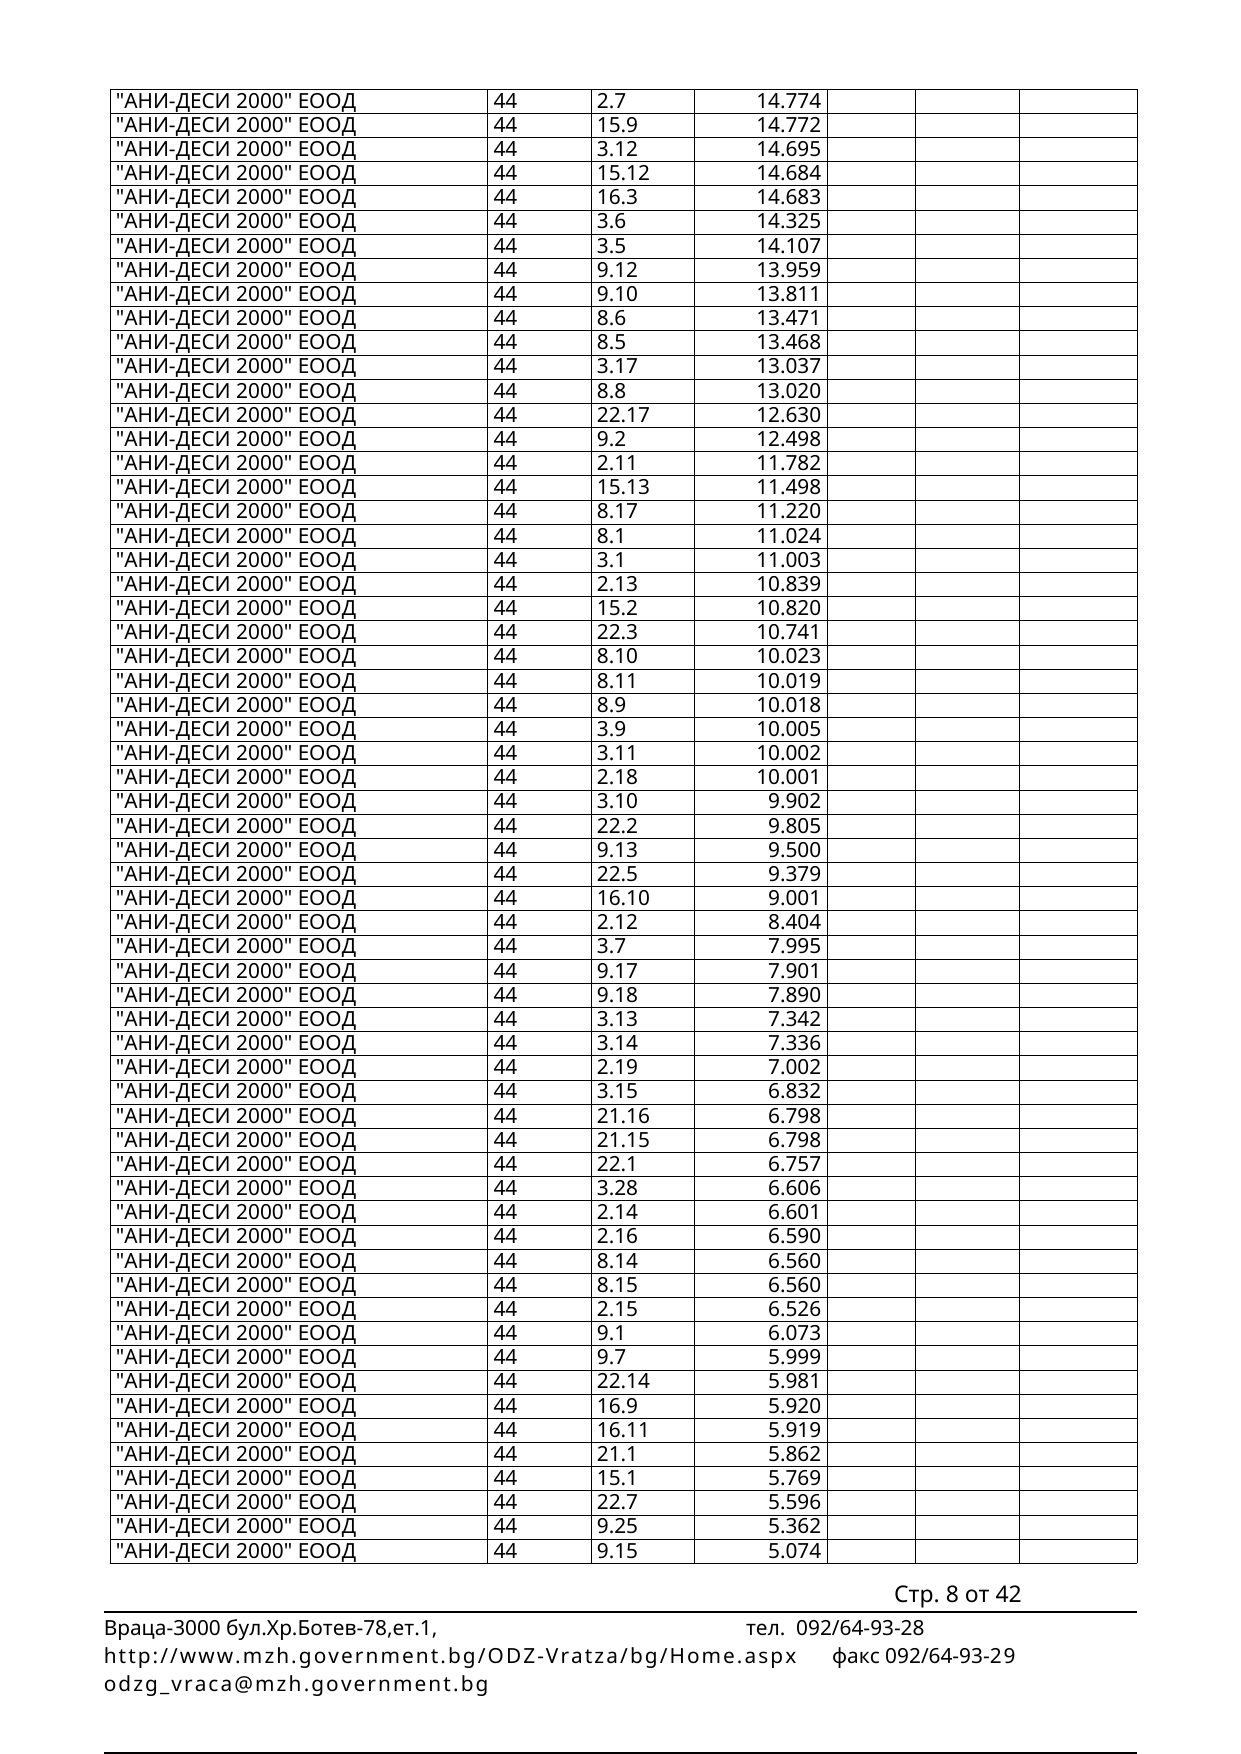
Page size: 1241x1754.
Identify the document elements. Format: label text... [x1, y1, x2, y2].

table_cell 44 [488, 380, 591, 403]
table_cell "АНИ-ДЕСИ 2000" ЕООД [111, 380, 487, 403]
table_cell "АНИ-ДЕСИ 2000" ЕООД [111, 621, 487, 644]
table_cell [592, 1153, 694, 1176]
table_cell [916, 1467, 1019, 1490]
table_cell [828, 90, 915, 113]
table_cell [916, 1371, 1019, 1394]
table_cell [1020, 452, 1137, 475]
table_cell [828, 911, 915, 934]
table_cell 44 [488, 549, 591, 572]
table_cell 3.9 [592, 718, 694, 741]
table_cell 9.902 [695, 791, 827, 814]
table_cell [916, 887, 1019, 910]
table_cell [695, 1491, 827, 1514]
table_cell 3.10 [592, 791, 694, 814]
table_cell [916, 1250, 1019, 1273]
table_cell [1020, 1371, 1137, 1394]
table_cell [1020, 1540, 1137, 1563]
table_cell [1020, 380, 1137, 403]
table_cell 44 [488, 863, 591, 886]
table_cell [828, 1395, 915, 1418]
table_cell 9.379 [695, 863, 827, 886]
table_cell [828, 162, 915, 185]
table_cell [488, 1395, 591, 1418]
table_cell [916, 283, 1019, 306]
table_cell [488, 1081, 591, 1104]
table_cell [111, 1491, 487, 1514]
table_cell [828, 597, 915, 620]
table_cell [1020, 283, 1137, 306]
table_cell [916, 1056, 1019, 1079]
table_cell "АНИ-ДЕСИ 2000" ЕООД [111, 839, 487, 862]
table_cell 7.995 [695, 936, 827, 959]
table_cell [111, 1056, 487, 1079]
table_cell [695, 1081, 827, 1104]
table_cell [828, 114, 915, 137]
table_cell "АНИ-ДЕСИ 2000" ЕООД [111, 718, 487, 741]
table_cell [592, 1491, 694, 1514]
table_cell 7.901 [695, 960, 827, 983]
table_cell 14.107 [695, 235, 827, 258]
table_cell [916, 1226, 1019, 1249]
table_cell [916, 984, 1019, 1007]
table_cell "АНИ-ДЕСИ 2000" ЕООД [111, 476, 487, 499]
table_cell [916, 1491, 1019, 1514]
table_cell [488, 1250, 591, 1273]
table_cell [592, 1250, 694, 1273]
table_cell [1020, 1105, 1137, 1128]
table_cell 14.683 [695, 186, 827, 209]
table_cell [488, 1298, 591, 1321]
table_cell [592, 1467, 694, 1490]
table_cell [1020, 718, 1137, 741]
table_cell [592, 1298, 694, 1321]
table_cell 9.2 [592, 428, 694, 451]
table_cell [1020, 887, 1137, 910]
table_cell 10.023 [695, 646, 827, 669]
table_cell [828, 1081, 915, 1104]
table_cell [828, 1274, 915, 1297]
table_cell [828, 960, 915, 983]
table_cell "АНИ-ДЕСИ 2000" ЕООД [111, 452, 487, 475]
table_cell "АНИ-ДЕСИ 2000" ЕООД [111, 283, 487, 306]
table_cell 11.003 [695, 549, 827, 572]
table_cell [1020, 839, 1137, 862]
table_cell [828, 1008, 915, 1031]
table_cell 44 [488, 791, 591, 814]
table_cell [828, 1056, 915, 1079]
table_cell 8.1 [592, 525, 694, 548]
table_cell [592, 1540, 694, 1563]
table_cell 44 [488, 211, 591, 234]
table_cell 44 [488, 162, 591, 185]
table_cell 16.3 [592, 186, 694, 209]
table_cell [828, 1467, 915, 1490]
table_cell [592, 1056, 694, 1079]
table_cell 44 [488, 936, 591, 959]
table_cell 44 [488, 887, 591, 910]
table_cell [1020, 428, 1137, 451]
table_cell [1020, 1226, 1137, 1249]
table_cell 11.024 [695, 525, 827, 548]
table_cell [1020, 549, 1137, 572]
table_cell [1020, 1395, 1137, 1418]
table_cell "АНИ-ДЕСИ 2000" ЕООД [111, 404, 487, 427]
table_cell [1020, 356, 1137, 379]
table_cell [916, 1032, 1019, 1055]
table_cell 44 [488, 452, 591, 475]
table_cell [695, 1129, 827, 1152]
table_cell [916, 573, 1019, 596]
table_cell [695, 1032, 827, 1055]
table_cell 2.18 [592, 766, 694, 789]
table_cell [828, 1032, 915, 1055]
table_cell [916, 138, 1019, 161]
table_cell 3.1 [592, 549, 694, 572]
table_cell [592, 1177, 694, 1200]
table_cell [916, 162, 1019, 185]
table_cell [828, 766, 915, 789]
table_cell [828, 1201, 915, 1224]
table_cell [916, 815, 1019, 838]
table_cell [1020, 331, 1137, 354]
table_cell [916, 549, 1019, 572]
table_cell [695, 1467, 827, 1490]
table_cell [828, 791, 915, 814]
table_cell "АНИ-ДЕСИ 2000" ЕООД [111, 331, 487, 354]
table_cell 9.18 [592, 984, 694, 1007]
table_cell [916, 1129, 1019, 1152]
table_cell "АНИ-ДЕСИ 2000" ЕООД [111, 815, 487, 838]
table_cell [828, 525, 915, 548]
table_cell 9.13 [592, 839, 694, 862]
table_cell [1020, 525, 1137, 548]
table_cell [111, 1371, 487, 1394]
table_cell [916, 331, 1019, 354]
table_cell [1020, 694, 1137, 717]
table_cell [916, 911, 1019, 934]
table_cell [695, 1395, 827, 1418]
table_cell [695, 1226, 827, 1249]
table_cell 44 [488, 525, 591, 548]
table_cell [916, 597, 1019, 620]
table_cell 8.8 [592, 380, 694, 403]
table_cell 13.471 [695, 307, 827, 330]
table_cell 8.17 [592, 501, 694, 524]
table_cell "АНИ-ДЕСИ 2000" ЕООД [111, 670, 487, 693]
table_cell 13.020 [695, 380, 827, 403]
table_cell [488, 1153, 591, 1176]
table_cell 11.220 [695, 501, 827, 524]
table_cell 9.17 [592, 960, 694, 983]
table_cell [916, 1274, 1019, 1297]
table_cell "АНИ-ДЕСИ 2000" ЕООД [111, 211, 487, 234]
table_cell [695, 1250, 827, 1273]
table_cell [916, 694, 1019, 717]
table_cell 44 [488, 404, 591, 427]
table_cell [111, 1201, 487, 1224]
table_cell [828, 621, 915, 644]
table_cell 3.5 [592, 235, 694, 258]
table_cell "АНИ-ДЕСИ 2000" ЕООД [111, 742, 487, 765]
table_cell 9.10 [592, 283, 694, 306]
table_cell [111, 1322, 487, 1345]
table_cell [1020, 766, 1137, 789]
table_cell 10.839 [695, 573, 827, 596]
table_cell [1020, 476, 1137, 499]
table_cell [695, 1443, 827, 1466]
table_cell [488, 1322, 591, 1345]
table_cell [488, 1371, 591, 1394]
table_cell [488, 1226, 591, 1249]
table_cell 44 [488, 766, 591, 789]
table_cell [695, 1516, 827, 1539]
table_cell [916, 90, 1019, 113]
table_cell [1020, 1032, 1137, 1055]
table_cell 3.11 [592, 742, 694, 765]
table_cell [1020, 138, 1137, 161]
table_cell [1020, 670, 1137, 693]
table_cell 8.10 [592, 646, 694, 669]
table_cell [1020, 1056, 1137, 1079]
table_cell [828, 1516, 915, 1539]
table_cell 44 [488, 476, 591, 499]
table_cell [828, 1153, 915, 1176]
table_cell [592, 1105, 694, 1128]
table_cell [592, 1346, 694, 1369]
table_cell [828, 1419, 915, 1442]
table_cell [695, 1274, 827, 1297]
table_cell [1020, 742, 1137, 765]
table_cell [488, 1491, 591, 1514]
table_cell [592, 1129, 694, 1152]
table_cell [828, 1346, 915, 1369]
table_cell 44 [488, 114, 591, 137]
table_cell [828, 718, 915, 741]
table_cell 44 [488, 1008, 591, 1031]
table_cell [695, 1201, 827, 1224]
table_cell [828, 694, 915, 717]
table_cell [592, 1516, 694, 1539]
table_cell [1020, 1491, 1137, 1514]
table_cell [1020, 259, 1137, 282]
table_cell "АНИ-ДЕСИ 2000" ЕООД [111, 936, 487, 959]
table_cell "АНИ-ДЕСИ 2000" ЕООД [111, 646, 487, 669]
table_cell "АНИ-ДЕСИ 2000" ЕООД [111, 791, 487, 814]
table_cell [828, 138, 915, 161]
table_cell 13.468 [695, 331, 827, 354]
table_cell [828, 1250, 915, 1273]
table_cell 44 [488, 694, 591, 717]
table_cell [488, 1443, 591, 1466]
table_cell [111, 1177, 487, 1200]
table_cell [916, 307, 1019, 330]
table_cell 10.001 [695, 766, 827, 789]
table_cell 14.695 [695, 138, 827, 161]
table_cell 8.11 [592, 670, 694, 693]
table_cell [916, 718, 1019, 741]
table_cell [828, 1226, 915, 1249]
table_cell "АНИ-ДЕСИ 2000" ЕООД [111, 356, 487, 379]
table_cell [828, 815, 915, 838]
table_cell 8.5 [592, 331, 694, 354]
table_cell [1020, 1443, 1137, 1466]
table_cell 44 [488, 960, 591, 983]
table_cell "АНИ-ДЕСИ 2000" ЕООД [111, 1008, 487, 1031]
table_cell "АНИ-ДЕСИ 2000" ЕООД [111, 307, 487, 330]
table_cell 10.002 [695, 742, 827, 765]
table_cell [1020, 307, 1137, 330]
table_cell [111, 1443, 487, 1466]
table_cell [828, 186, 915, 209]
table_cell 22.2 [592, 815, 694, 838]
table_cell 2.13 [592, 573, 694, 596]
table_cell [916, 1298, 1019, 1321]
table_cell 3.12 [592, 138, 694, 161]
table_cell 7.342 [695, 1008, 827, 1031]
table_cell 44 [488, 138, 591, 161]
table_cell [1020, 114, 1137, 137]
table_cell [1020, 90, 1137, 113]
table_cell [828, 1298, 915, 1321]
table_cell [1020, 597, 1137, 620]
table_cell 2.11 [592, 452, 694, 475]
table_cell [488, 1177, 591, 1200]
table_cell [828, 984, 915, 1007]
table_cell "АНИ-ДЕСИ 2000" ЕООД [111, 235, 487, 258]
table_cell 44 [488, 259, 591, 282]
table_cell 10.019 [695, 670, 827, 693]
table_cell 44 [488, 597, 591, 620]
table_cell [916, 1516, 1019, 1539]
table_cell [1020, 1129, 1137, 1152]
table_cell 8.404 [695, 911, 827, 934]
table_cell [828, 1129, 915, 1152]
table_cell [1020, 621, 1137, 644]
table_cell [916, 863, 1019, 886]
table_cell [828, 549, 915, 572]
table_cell 44 [488, 356, 591, 379]
table_cell [916, 646, 1019, 669]
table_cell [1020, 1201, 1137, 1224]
table_cell [916, 525, 1019, 548]
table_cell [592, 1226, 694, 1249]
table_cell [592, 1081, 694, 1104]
table_cell [1020, 235, 1137, 258]
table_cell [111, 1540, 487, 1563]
table_cell 44 [488, 573, 591, 596]
table_cell "АНИ-ДЕСИ 2000" ЕООД [111, 597, 487, 620]
table_cell 9.500 [695, 839, 827, 862]
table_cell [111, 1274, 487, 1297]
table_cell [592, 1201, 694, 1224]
table_cell "АНИ-ДЕСИ 2000" ЕООД [111, 162, 487, 185]
table_cell 2.12 [592, 911, 694, 934]
table_cell [916, 766, 1019, 789]
table_cell 16.10 [592, 887, 694, 910]
table_cell 44 [488, 839, 591, 862]
table_cell [828, 283, 915, 306]
table_cell [916, 501, 1019, 524]
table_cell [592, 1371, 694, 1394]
table_cell 22.5 [592, 863, 694, 886]
table_cell 10.820 [695, 597, 827, 620]
table_cell [916, 452, 1019, 475]
table_cell 44 [488, 984, 591, 1007]
table_cell [1020, 162, 1137, 185]
table_cell 44 [488, 670, 591, 693]
table_cell 44 [488, 815, 591, 838]
table_cell 15.2 [592, 597, 694, 620]
table_cell 3.7 [592, 936, 694, 959]
table_cell "АНИ-ДЕСИ 2000" ЕООД [111, 573, 487, 596]
table_cell [1020, 815, 1137, 838]
table_cell [828, 646, 915, 669]
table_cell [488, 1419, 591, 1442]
table_cell 44 [488, 331, 591, 354]
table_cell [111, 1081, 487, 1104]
table_cell "АНИ-ДЕСИ 2000" ЕООД [111, 259, 487, 282]
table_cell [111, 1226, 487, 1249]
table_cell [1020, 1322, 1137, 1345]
table_cell [828, 380, 915, 403]
table_cell [828, 670, 915, 693]
table_cell 3.13 [592, 1008, 694, 1031]
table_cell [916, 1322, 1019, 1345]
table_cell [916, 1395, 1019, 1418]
table_cell [916, 211, 1019, 234]
table_cell [828, 839, 915, 862]
table_cell 44 [488, 235, 591, 258]
table_cell [828, 452, 915, 475]
table_cell 44 [488, 186, 591, 209]
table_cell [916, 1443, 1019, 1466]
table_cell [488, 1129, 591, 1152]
table_cell [916, 186, 1019, 209]
table_cell [916, 936, 1019, 959]
table_cell [828, 573, 915, 596]
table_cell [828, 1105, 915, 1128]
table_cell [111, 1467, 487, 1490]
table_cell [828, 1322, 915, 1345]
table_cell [111, 114, 487, 137]
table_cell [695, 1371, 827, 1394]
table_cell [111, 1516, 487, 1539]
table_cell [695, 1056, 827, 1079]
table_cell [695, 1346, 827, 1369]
table_cell [828, 404, 915, 427]
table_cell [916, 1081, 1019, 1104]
table_cell "АНИ-ДЕСИ 2000" ЕООД [111, 766, 487, 789]
table_cell 22.3 [592, 621, 694, 644]
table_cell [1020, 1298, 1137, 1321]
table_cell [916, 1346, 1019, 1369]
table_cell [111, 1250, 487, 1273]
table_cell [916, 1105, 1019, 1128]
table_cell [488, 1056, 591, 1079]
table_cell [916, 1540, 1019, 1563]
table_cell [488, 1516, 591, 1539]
table_cell 44 [488, 621, 591, 644]
table_cell 14.772 [695, 114, 827, 137]
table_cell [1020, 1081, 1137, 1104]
table_cell [1020, 863, 1137, 886]
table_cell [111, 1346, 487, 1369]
table_cell 15.9 [592, 114, 694, 137]
table_cell [1020, 791, 1137, 814]
table_cell [916, 670, 1019, 693]
table_cell 11.498 [695, 476, 827, 499]
table_cell [828, 936, 915, 959]
table_cell 8.6 [592, 307, 694, 330]
table_cell 14.774 [695, 90, 827, 113]
table_cell "АНИ-ДЕСИ 2000" ЕООД [111, 984, 487, 1007]
table_cell "АНИ-ДЕСИ 2000" ЕООД [111, 501, 487, 524]
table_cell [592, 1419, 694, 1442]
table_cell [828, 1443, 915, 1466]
table_cell [828, 863, 915, 886]
table_cell [828, 501, 915, 524]
table_cell [828, 331, 915, 354]
table_cell "АНИ-ДЕСИ 2000" ЕООД [111, 186, 487, 209]
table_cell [111, 90, 487, 113]
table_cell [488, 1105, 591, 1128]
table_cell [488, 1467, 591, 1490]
table_cell 44 [488, 646, 591, 669]
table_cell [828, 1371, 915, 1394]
table_cell "АНИ-ДЕСИ 2000" ЕООД [111, 549, 487, 572]
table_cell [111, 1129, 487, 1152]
table_cell [1020, 186, 1137, 209]
table_cell [916, 235, 1019, 258]
table_cell [1020, 936, 1137, 959]
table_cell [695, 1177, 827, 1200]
table_cell [916, 960, 1019, 983]
table_cell "АНИ-ДЕСИ 2000" ЕООД [111, 960, 487, 983]
table_cell 44 [488, 718, 591, 741]
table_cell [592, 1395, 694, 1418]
table_cell "АНИ-ДЕСИ 2000" ЕООД [111, 887, 487, 910]
table_cell [1020, 911, 1137, 934]
table_cell [828, 476, 915, 499]
table_cell 14.684 [695, 162, 827, 185]
table_cell [916, 428, 1019, 451]
table_cell 44 [488, 428, 591, 451]
table_cell [1020, 960, 1137, 983]
table_cell 44 [488, 283, 591, 306]
table_cell 9.12 [592, 259, 694, 282]
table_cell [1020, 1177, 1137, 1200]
table_cell "АНИ-ДЕСИ 2000" ЕООД [111, 863, 487, 886]
table_cell 2.7 [592, 90, 694, 113]
table_cell [916, 621, 1019, 644]
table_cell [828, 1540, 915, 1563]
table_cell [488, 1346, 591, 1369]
table_cell "АНИ-ДЕСИ 2000" ЕООД [111, 1032, 487, 1055]
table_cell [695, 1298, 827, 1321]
table_cell 9.001 [695, 887, 827, 910]
table_cell 12.498 [695, 428, 827, 451]
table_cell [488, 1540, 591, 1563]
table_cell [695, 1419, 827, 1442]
table_cell [916, 1008, 1019, 1031]
table_cell 44 [488, 307, 591, 330]
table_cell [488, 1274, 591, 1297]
table_cell "АНИ-ДЕСИ 2000" ЕООД [111, 694, 487, 717]
table_cell 22.17 [592, 404, 694, 427]
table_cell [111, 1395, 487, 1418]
table_cell [1020, 404, 1137, 427]
table_cell [1020, 211, 1137, 234]
table_cell 44 [488, 501, 591, 524]
table_cell 44 [488, 911, 591, 934]
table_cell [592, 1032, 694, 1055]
table_cell 7.890 [695, 984, 827, 1007]
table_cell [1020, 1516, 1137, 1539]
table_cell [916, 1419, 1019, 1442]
table_cell [828, 742, 915, 765]
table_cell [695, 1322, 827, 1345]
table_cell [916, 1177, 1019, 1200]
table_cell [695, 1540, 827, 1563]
table_cell 10.741 [695, 621, 827, 644]
table_cell 8.9 [592, 694, 694, 717]
table_cell [916, 380, 1019, 403]
table_cell 9.805 [695, 815, 827, 838]
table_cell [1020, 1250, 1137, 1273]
table_cell 13.811 [695, 283, 827, 306]
table_cell 13.037 [695, 356, 827, 379]
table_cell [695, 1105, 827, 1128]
table_cell [828, 356, 915, 379]
table_cell [916, 259, 1019, 282]
table_cell [828, 887, 915, 910]
table_cell 13.959 [695, 259, 827, 282]
table_cell [1020, 984, 1137, 1007]
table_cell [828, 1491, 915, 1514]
table_cell [828, 307, 915, 330]
table_cell 12.630 [695, 404, 827, 427]
table_cell 15.12 [592, 162, 694, 185]
table_cell [1020, 646, 1137, 669]
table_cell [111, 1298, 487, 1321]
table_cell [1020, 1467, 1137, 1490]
table_cell 3.6 [592, 211, 694, 234]
table_cell 15.13 [592, 476, 694, 499]
table_cell [1020, 1008, 1137, 1031]
table_cell [916, 742, 1019, 765]
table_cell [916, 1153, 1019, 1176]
table_cell 10.005 [695, 718, 827, 741]
table_cell 44 [488, 90, 591, 113]
table_cell 10.018 [695, 694, 827, 717]
table_cell [828, 235, 915, 258]
table_cell 44 [488, 742, 591, 765]
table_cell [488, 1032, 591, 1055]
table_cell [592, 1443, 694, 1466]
table_cell [1020, 501, 1137, 524]
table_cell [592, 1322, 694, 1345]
table_cell 11.782 [695, 452, 827, 475]
table_cell [1020, 573, 1137, 596]
table_cell [828, 211, 915, 234]
table_cell [916, 356, 1019, 379]
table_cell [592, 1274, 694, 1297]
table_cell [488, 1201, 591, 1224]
table_cell "АНИ-ДЕСИ 2000" ЕООД [111, 428, 487, 451]
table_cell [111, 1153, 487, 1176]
table_cell [828, 428, 915, 451]
table_cell [916, 476, 1019, 499]
table_cell [916, 114, 1019, 137]
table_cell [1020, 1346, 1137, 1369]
table_cell [916, 791, 1019, 814]
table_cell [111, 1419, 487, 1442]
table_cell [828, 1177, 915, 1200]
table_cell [111, 138, 487, 161]
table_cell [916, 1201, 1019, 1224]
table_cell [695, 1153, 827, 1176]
table_cell "АНИ-ДЕСИ 2000" ЕООД [111, 525, 487, 548]
table_cell [916, 839, 1019, 862]
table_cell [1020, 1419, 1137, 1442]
table_cell "АНИ-ДЕСИ 2000" ЕООД [111, 911, 487, 934]
table_cell 14.325 [695, 211, 827, 234]
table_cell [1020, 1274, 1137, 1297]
table_cell [916, 404, 1019, 427]
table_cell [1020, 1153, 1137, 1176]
table_cell [828, 259, 915, 282]
table_cell 3.17 [592, 356, 694, 379]
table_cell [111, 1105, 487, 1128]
